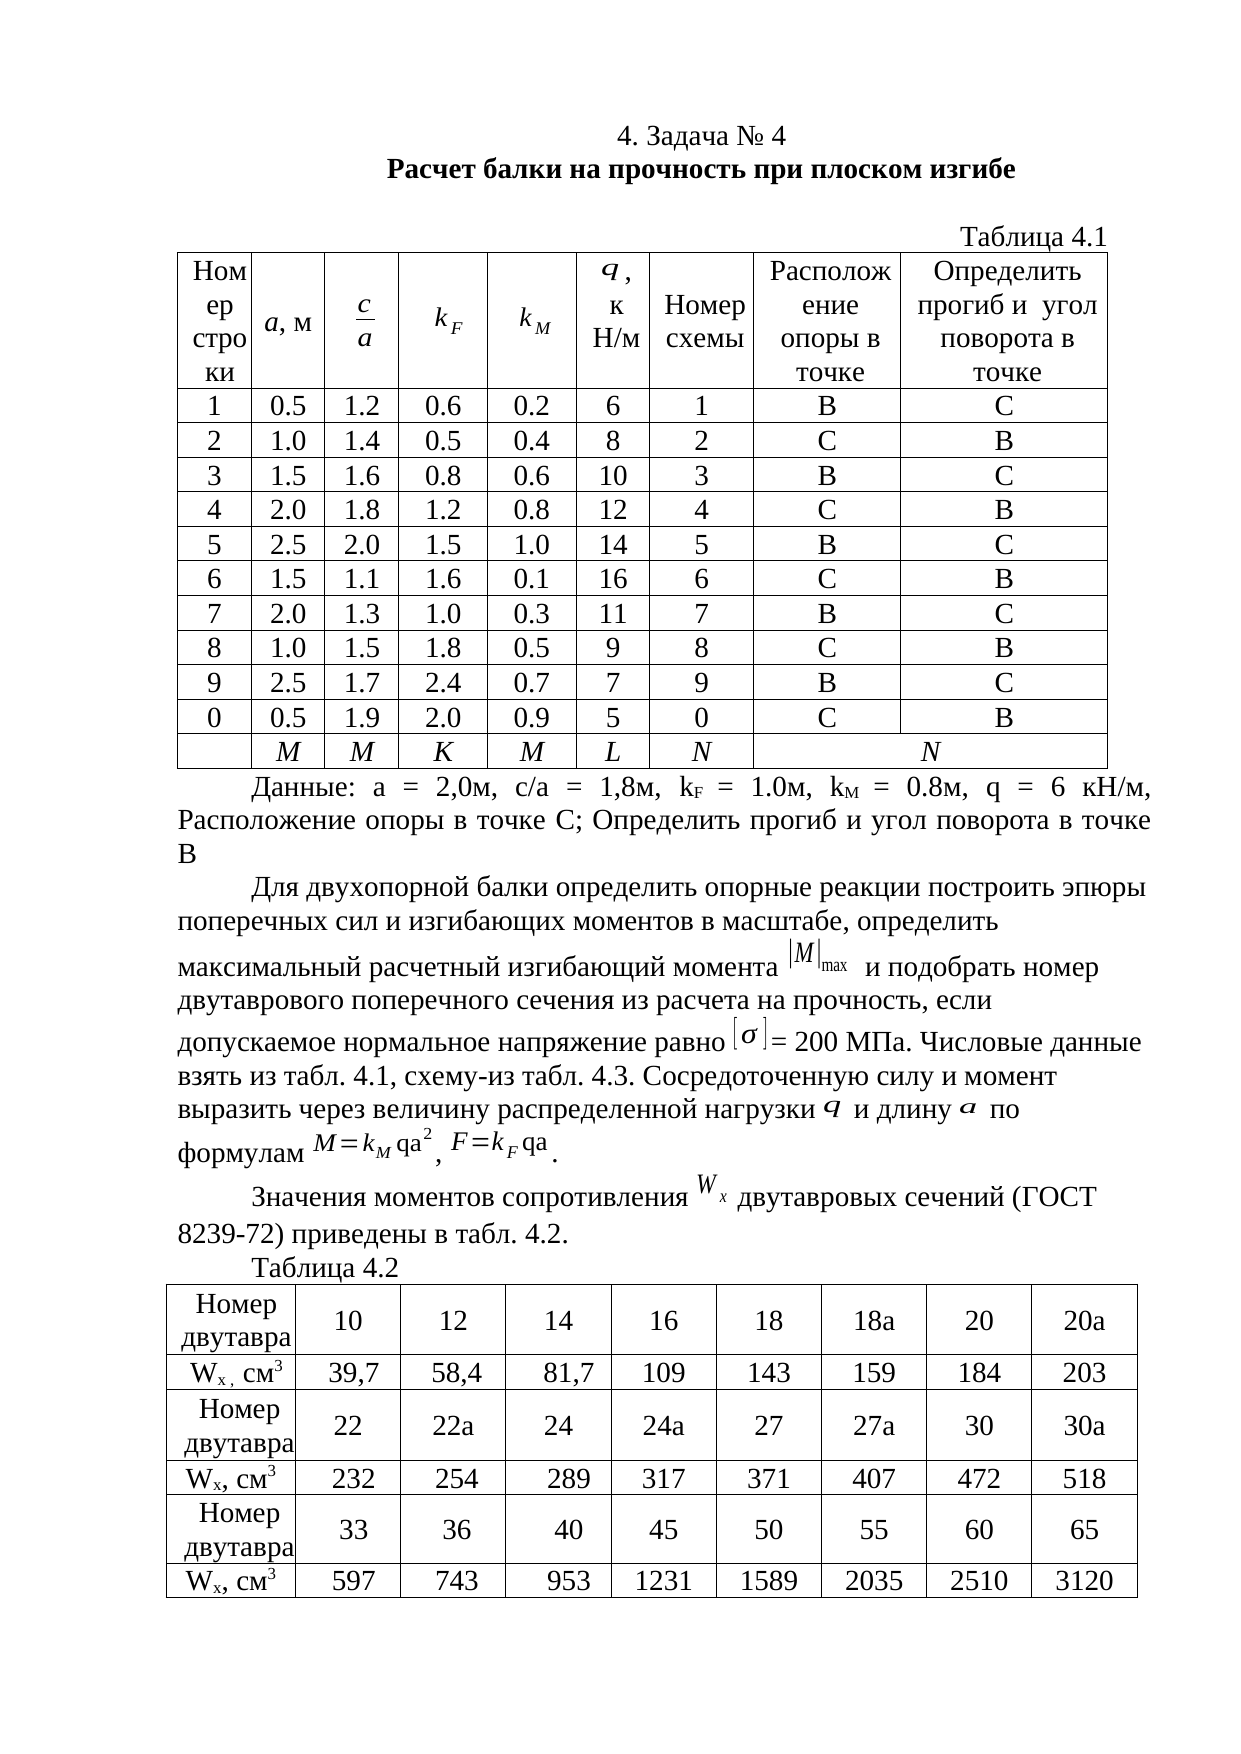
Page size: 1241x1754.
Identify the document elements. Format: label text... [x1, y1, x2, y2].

table_cell 1.6 [325, 458, 398, 491]
table_cell 1.7 [325, 665, 398, 699]
table_cell 6 [650, 561, 753, 595]
table_cell 0.5 [252, 700, 324, 733]
table_cell 2.0 [399, 700, 487, 733]
table_cell M [488, 734, 576, 768]
table_cell 30а [1032, 1390, 1137, 1460]
table_cell 7 [650, 596, 753, 629]
table_cell 1.0 [252, 631, 324, 664]
table_cell 1.5 [399, 527, 487, 560]
table_cell С [754, 700, 900, 733]
table_cell 1231 [612, 1564, 716, 1597]
table_header Номер строки [178, 253, 251, 387]
table_cell 9 [577, 631, 649, 664]
table_header 12 [401, 1285, 505, 1354]
table_cell 27а [822, 1390, 926, 1460]
table_cell 2.5 [252, 665, 324, 699]
table_cell 0.5 [252, 389, 324, 422]
table_cell 0.6 [488, 458, 576, 491]
table_cell 0.2 [488, 389, 576, 422]
table_cell В [901, 631, 1107, 664]
table_cell 109 [612, 1355, 716, 1389]
table_cell 2 [650, 423, 753, 457]
table_header [399, 253, 487, 387]
table_cell 597 [296, 1564, 400, 1597]
table_cell 22 [296, 1390, 400, 1460]
table_cell 2.5 [252, 527, 324, 560]
table_header , кН/м [577, 253, 649, 387]
table_cell 2.0 [252, 492, 324, 526]
table_cell 8 [178, 631, 251, 664]
table_cell L [577, 734, 649, 768]
table_cell 472 [927, 1461, 1031, 1494]
table_cell 55 [822, 1495, 926, 1562]
table_cell 1.0 [252, 423, 324, 457]
table_cell 16 [577, 561, 649, 595]
table_cell С [901, 596, 1107, 629]
table_cell 371 [717, 1461, 821, 1494]
table_cell 0.6 [399, 389, 487, 422]
table_cell 33 [296, 1495, 400, 1562]
table_cell M [252, 734, 324, 768]
table_cell 9 [650, 665, 753, 699]
table_cell 1.9 [325, 700, 398, 733]
table_cell 2035 [822, 1564, 926, 1597]
table_cell 8 [577, 423, 649, 457]
text Для двухопорной балки определить опорные реакции построить эпюры поперечных сил и изгибающих моментов в масштабе, определить максимальный расчетный изгибающий момента и подобрать номер двутаврового поперечного сечения из расчета на прочность, если допускаемое нормальное напряжение равно = 200 МПа. Числовые данные взять из табл. 4.1, схему-из табл. 4.3. Сосредоточенную силу и момент выразить через величину распределенной нагрузки и длину по формулам , . [177, 869, 1152, 1168]
table_cell 60 [927, 1495, 1031, 1562]
table_cell 1 [650, 389, 753, 422]
table_cell Wx, см3 [167, 1564, 295, 1597]
table_cell 1.3 [325, 596, 398, 629]
table_cell 2.0 [325, 527, 398, 560]
table_cell 0.8 [399, 458, 487, 491]
table_cell 317 [612, 1461, 716, 1494]
table_cell В [901, 423, 1107, 457]
text Расчет балки на прочность при плоском изгибе [177, 152, 1152, 185]
table_cell K [399, 734, 487, 768]
table_cell В [754, 389, 900, 422]
table_cell 6 [577, 389, 649, 422]
table_cell 45 [612, 1495, 716, 1562]
table_cell 2.4 [399, 665, 487, 699]
text Таблица 4.1 [177, 219, 1152, 252]
table_cell 254 [401, 1461, 505, 1494]
table_cell 232 [296, 1461, 400, 1494]
table_cell 1.2 [325, 389, 398, 422]
table_cell 407 [822, 1461, 926, 1494]
table_cell В [901, 561, 1107, 595]
table_cell Номер двутавра [167, 1495, 295, 1562]
table_cell 5 [577, 700, 649, 733]
table_header 16 [612, 1285, 716, 1354]
table_cell 159 [822, 1355, 926, 1389]
table_cell 3120 [1032, 1564, 1137, 1597]
table_cell 3 [650, 458, 753, 491]
table_cell 22а [401, 1390, 505, 1460]
table_cell 39,7 [296, 1355, 400, 1389]
table_cell 0.7 [488, 665, 576, 699]
table_cell 0.3 [488, 596, 576, 629]
table_cell 50 [717, 1495, 821, 1562]
table_cell 1.1 [325, 561, 398, 595]
table_cell 0.8 [488, 492, 576, 526]
table_cell 7 [178, 596, 251, 629]
table_cell 1.2 [399, 492, 487, 526]
text Значения моментов сопротивления двутавровых сечений (ГОСТ 8239-72) приведены в табл. 4.2. [177, 1168, 1152, 1250]
table_header 20а [1032, 1285, 1137, 1354]
table_cell 2 [178, 423, 251, 457]
table_cell 8 [650, 631, 753, 664]
table_cell 184 [927, 1355, 1031, 1389]
table_cell В [754, 665, 900, 699]
table_cell 7 [577, 665, 649, 699]
table_cell 27 [717, 1390, 821, 1460]
table_cell 5 [650, 527, 753, 560]
table_cell 1 [178, 389, 251, 422]
table_cell 65 [1032, 1495, 1137, 1562]
table_cell С [901, 527, 1107, 560]
table_cell 10 [577, 458, 649, 491]
table_header Определить прогиб и угол поворота в точке [901, 253, 1107, 387]
text 4. Задача № 4 [177, 118, 1152, 152]
table_header 20 [927, 1285, 1031, 1354]
table_cell 58,4 [401, 1355, 505, 1389]
table_cell 2.0 [252, 596, 324, 629]
table_cell 203 [1032, 1355, 1137, 1389]
table_cell 4 [650, 492, 753, 526]
table_cell 9 [178, 665, 251, 699]
text Таблица 4.2 [177, 1250, 1152, 1283]
table_cell 4 [178, 492, 251, 526]
table_cell 1.5 [252, 561, 324, 595]
table_cell N [650, 734, 753, 768]
table_cell 81,7 [506, 1355, 611, 1389]
table_cell 1589 [717, 1564, 821, 1597]
table_cell 0.9 [488, 700, 576, 733]
text Данные: а = 2,0м, с/а = 1,8м, kF = 1.0м, kM = 0.8м, q = 6 кН/м, Расположение опоры в точке C; Определить прогиб и угол поворота в точке B [177, 769, 1152, 869]
table_cell 0.4 [488, 423, 576, 457]
table_cell 0 [650, 700, 753, 733]
table_header 18 [717, 1285, 821, 1354]
table_cell 0.5 [488, 631, 576, 664]
table_cell 24а [612, 1390, 716, 1460]
table_cell 0.5 [399, 423, 487, 457]
table_cell 3 [178, 458, 251, 491]
table_header [488, 253, 576, 387]
table_cell 14 [577, 527, 649, 560]
table_cell 1.0 [399, 596, 487, 629]
table_cell 24 [506, 1390, 611, 1460]
table_cell 953 [506, 1564, 611, 1597]
table_cell 1.8 [325, 492, 398, 526]
table_cell 11 [577, 596, 649, 629]
table_cell С [901, 458, 1107, 491]
table_cell M [325, 734, 398, 768]
table_cell Wx , см3 [167, 1355, 295, 1389]
table_cell [178, 734, 251, 768]
table_cell 1.8 [399, 631, 487, 664]
table_header Расположение опоры в точке [754, 253, 900, 387]
table_cell 1.4 [325, 423, 398, 457]
table_cell 30 [927, 1390, 1031, 1460]
table_header [325, 253, 398, 387]
table_cell 1.5 [252, 458, 324, 491]
table_cell С [754, 492, 900, 526]
table_cell 143 [717, 1355, 821, 1389]
table_header 10 [296, 1285, 400, 1354]
table_cell 1.5 [325, 631, 398, 664]
table_cell С [901, 389, 1107, 422]
table_header Номер схемы [650, 253, 753, 387]
table_cell 743 [401, 1564, 505, 1597]
table_cell В [754, 527, 900, 560]
table_cell 0 [178, 700, 251, 733]
table_cell С [754, 423, 900, 457]
table_cell 0.1 [488, 561, 576, 595]
table_cell 40 [506, 1495, 611, 1562]
table_cell 289 [506, 1461, 611, 1494]
table_cell 2510 [927, 1564, 1031, 1597]
table_header Номер двутавра [167, 1285, 295, 1354]
table_cell 5 [178, 527, 251, 560]
table_cell Номер двутавра [167, 1390, 295, 1460]
table_cell 12 [577, 492, 649, 526]
table_cell В [901, 700, 1107, 733]
table_cell С [901, 665, 1107, 699]
table_cell В [901, 492, 1107, 526]
table_cell В [754, 596, 900, 629]
table_cell 6 [178, 561, 251, 595]
table_cell 36 [401, 1495, 505, 1562]
table_header 18а [822, 1285, 926, 1354]
table_header а, м [252, 253, 324, 387]
table_cell Wx, см3 [167, 1461, 295, 1494]
table_cell 1.6 [399, 561, 487, 595]
table_cell С [754, 631, 900, 664]
table_header 14 [506, 1285, 611, 1354]
table_cell 1.0 [488, 527, 576, 560]
table_cell 518 [1032, 1461, 1137, 1494]
table_cell С [754, 561, 900, 595]
table_cell N [754, 734, 1107, 768]
table_cell В [754, 458, 900, 491]
